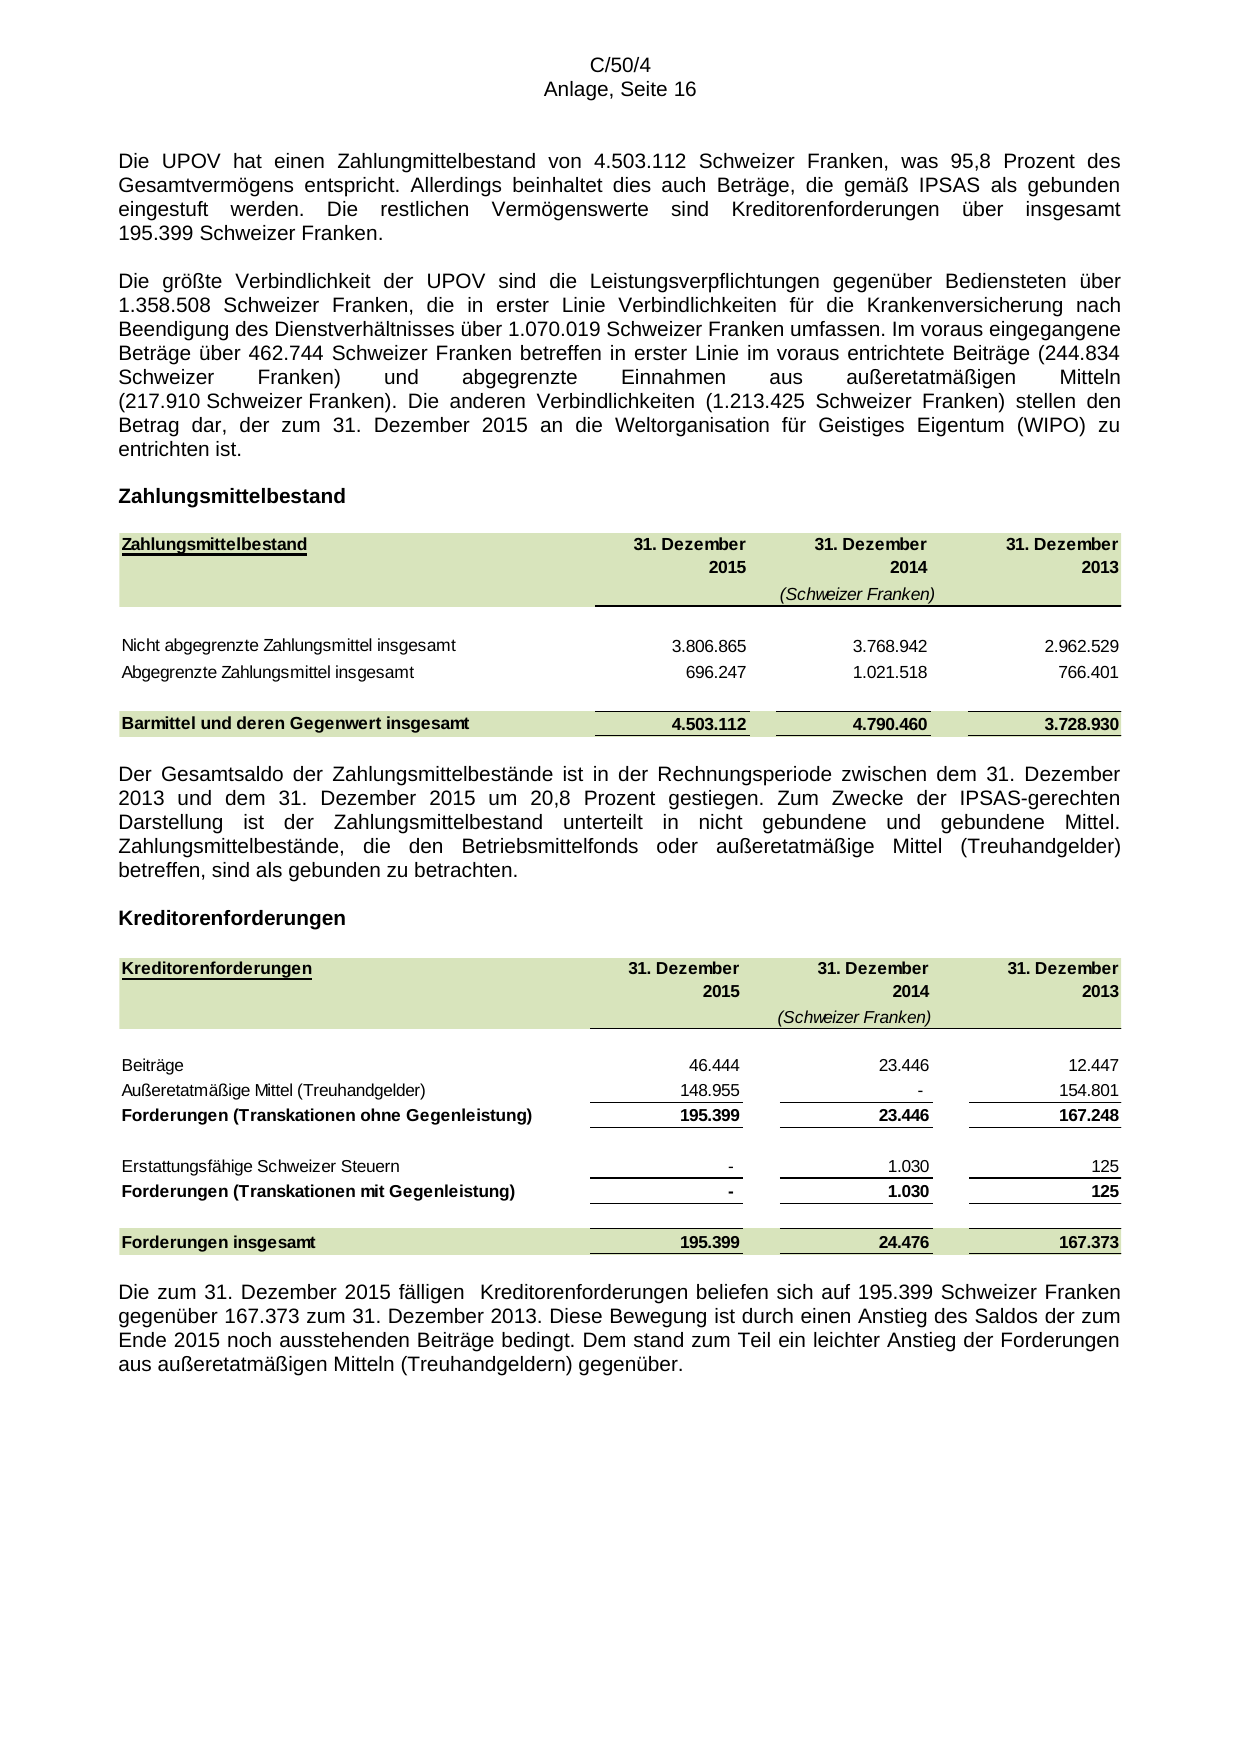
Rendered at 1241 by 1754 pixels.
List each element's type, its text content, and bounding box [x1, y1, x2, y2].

text Der Gesamtsaldo der Zahlungsmittelbestände ist in der Rechnungsperiode zwischen dem 31. Dezember 2013 und dem 31. Dezember 2015 um 20,8 Prozent gestiegen. Zum Zwecke der IPSAS-gerechten Darstellung ist der Zahlungsmittelbestand unterteilt in nicht gebundene und gebundene Mittel. Zahlungsmittelbestände, die den Betriebsmittelfonds oder außeretatmäßige Mittel (Treuhandgelder) betreffen, sind als gebunden zu betrachten. [118, 762, 1122, 881]
text Kreditorenforderungen [118, 905, 1122, 929]
text Die UPOV hat einen Zahlungmittelbestand von 4.503.112 Schweizer Franken, was 95,8 Prozent des Gesamtvermögens entspricht. Allerdings beinhaltet dies auch Beträge, die gemäß IPSAS als gebunden eingestuft werden. Die restlichen Vermögenswerte sind Kreditorenforderungen über insgesamt 195.399 Schweizer Franken. [118, 149, 1122, 245]
text Die größte Verbindlichkeit der UPOV sind die Leistungsverpflichtungen gegenüber Bediensteten über 1.358.508 Schweizer Franken, die in erster Linie Verbindlichkeiten für die Krankenversicherung nach Beendigung des Dienstverhältnisses über 1.070.019 Schweizer Franken umfassen. Im voraus eingegangene Beträge über 462.744 Schweizer Franken betreffen in erster Linie im voraus entrichtete Beiträge (244.834 Schweizer Franken) und abgegrenzte Einnahmen aus außeretatmäßigen Mitteln (217.910 Schweizer Franken). Die anderen Verbindlichkeiten (1.213.425 Schweizer Franken) stellen den Betrag dar, der zum 31. Dezember 2015 an die Weltorganisation für Geistiges Eigentum (WIPO) zu entrichten ist. [118, 269, 1122, 460]
text Zahlungsmittelbestand [118, 484, 1122, 508]
text Die zum 31. Dezember 2015 fälligen Kreditorenforderungen beliefen sich auf 195.399 Schweizer Franken gegenüber 167.373 zum 31. Dezember 2013. Diese Bewegung ist durch einen Anstieg des Saldos der zum Ende 2015 noch ausstehenden Beiträge bedingt. Dem stand zum Teil ein leichter Anstieg der Forderungen aus außeretatmäßigen Mitteln (Treuhandgeldern) gegenüber. [118, 1279, 1122, 1375]
